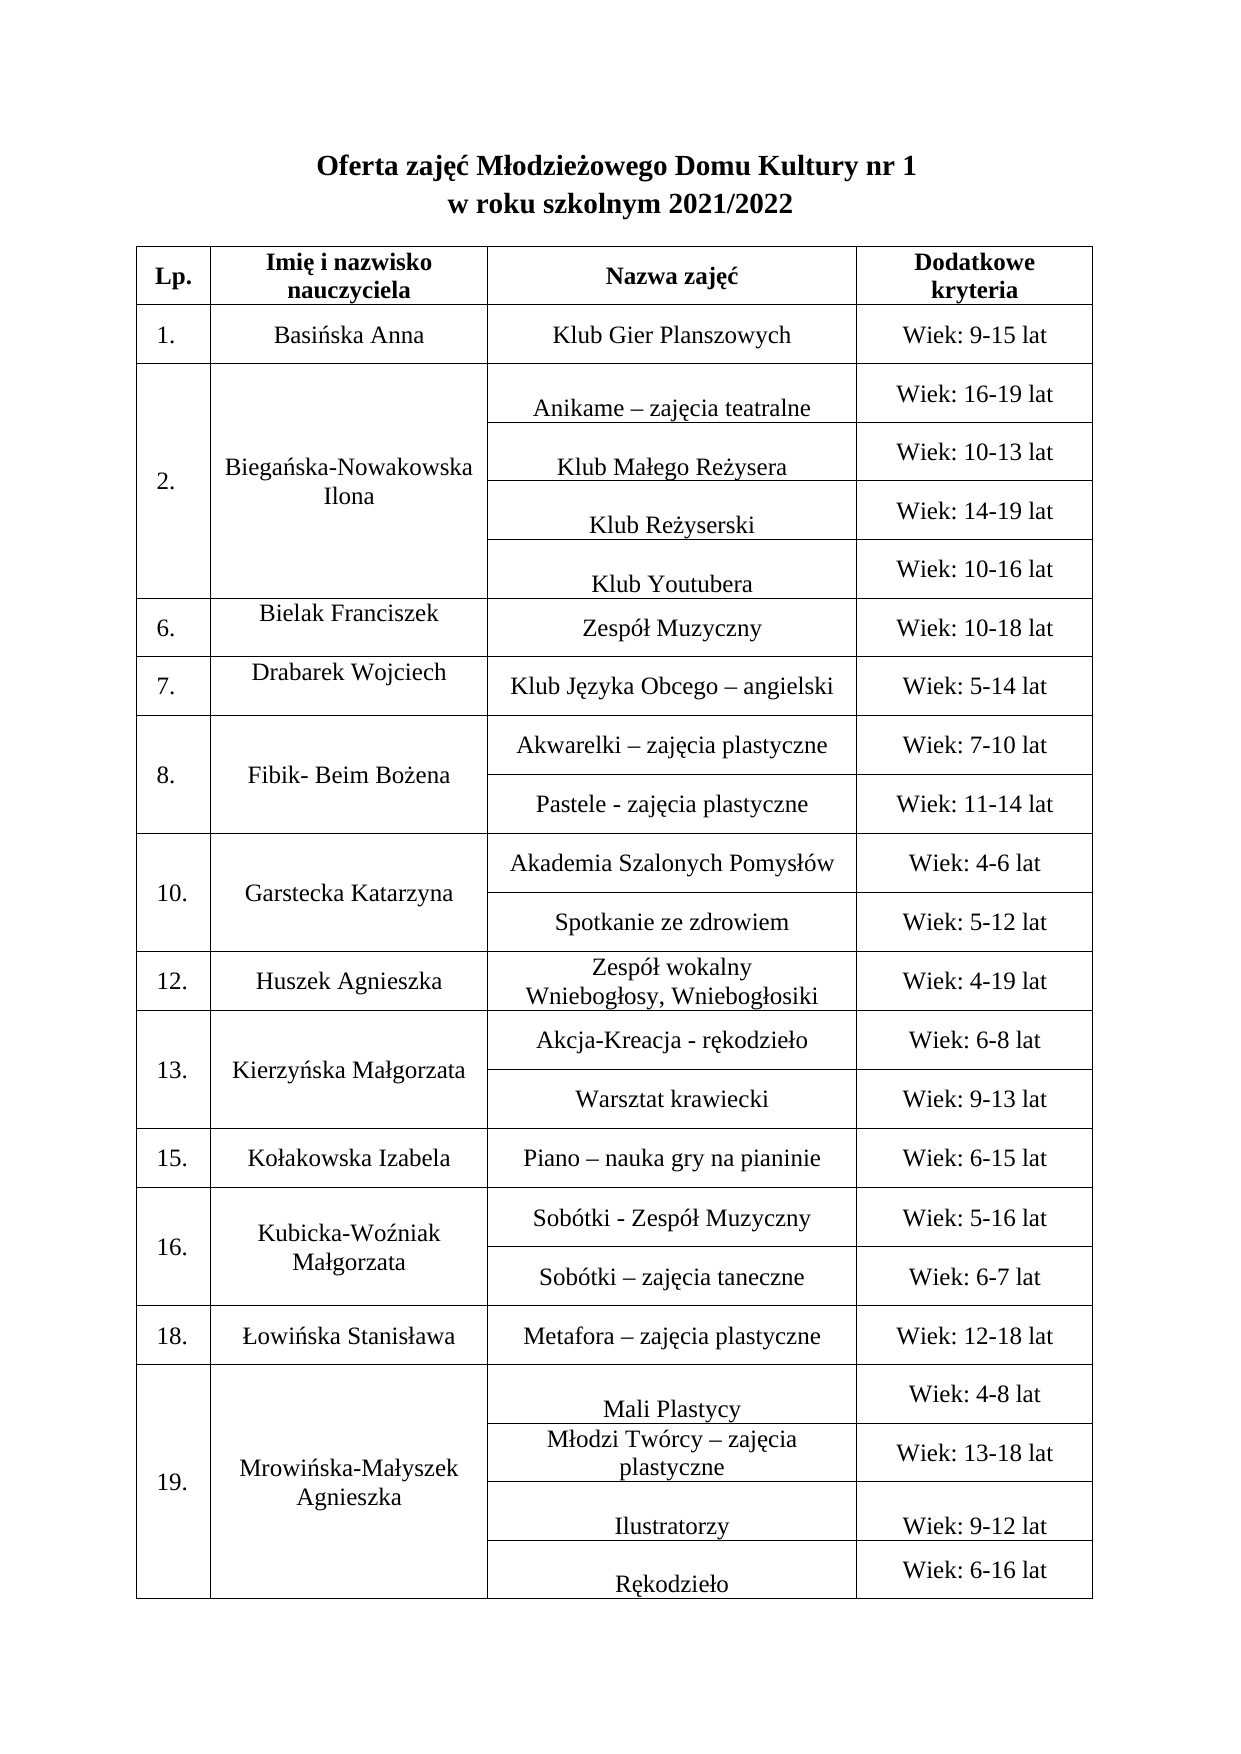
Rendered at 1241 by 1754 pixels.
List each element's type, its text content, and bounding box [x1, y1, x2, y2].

table_cell Kierzyńska Małgorzata [211, 1011, 487, 1128]
table_cell Młodzi Twórcy – zajęcia plastyczne [488, 1424, 856, 1481]
table_cell Klub Youtubera [488, 540, 856, 597]
table_cell Wiek: 13-18 lat [857, 1424, 1092, 1481]
table_cell Wiek: 9-12 lat [857, 1482, 1092, 1540]
table_cell [137, 1129, 210, 1187]
table_cell Pastele - zajęcia plastyczne [488, 775, 856, 833]
table_header Nazwa zajęć [488, 247, 856, 304]
table_cell Wiek: 4-19 lat [857, 952, 1092, 1010]
table_cell Spotkanie ze zdrowiem [488, 893, 856, 951]
table_cell [137, 834, 210, 951]
table_cell Akcja-Kreacja - rękodzieło [488, 1011, 856, 1069]
table_cell Biegańska-Nowakowska Ilona [211, 364, 487, 597]
table_cell Mrowińska-Małyszek Agnieszka [211, 1365, 487, 1598]
table_cell Wiek: 5-12 lat [857, 893, 1092, 951]
table_cell [137, 305, 210, 363]
table_cell Rękodzieło [488, 1541, 856, 1598]
table_cell [137, 364, 210, 597]
text Oferta zajęć Młodzieżowego Domu Kultury nr 1 w roku szkolnym 2021/2022 [148, 148, 1092, 220]
table_cell Garstecka Katarzyna [211, 834, 487, 951]
table_cell [137, 952, 210, 1010]
table_header Imię i nazwisko nauczyciela [211, 247, 487, 304]
table_cell Zespół wokalny Wniebogłosy, Wniebogłosiki [488, 952, 856, 1010]
table_cell Wiek: 11-14 lat [857, 775, 1092, 833]
table_cell Fibik- Beim Bożena [211, 716, 487, 833]
table_cell Metafora – zajęcia plastyczne [488, 1306, 856, 1364]
table_cell Wiek: 6-8 lat [857, 1011, 1092, 1069]
table_cell Wiek: 7-10 lat [857, 716, 1092, 773]
table_cell Drabarek Wojciech [211, 657, 487, 714]
table_cell Wiek: 14-19 lat [857, 481, 1092, 539]
table_cell Wiek: 4-6 lat [857, 834, 1092, 892]
table_cell [137, 657, 210, 714]
table_cell Wiek: 5-14 lat [857, 657, 1092, 714]
table_cell Wiek: 6-7 lat [857, 1247, 1092, 1305]
table_cell [137, 1011, 210, 1128]
table_cell Wiek: 6-16 lat [857, 1541, 1092, 1598]
table_cell Sobótki – zajęcia taneczne [488, 1247, 856, 1305]
table_cell Wiek: 4-8 lat [857, 1365, 1092, 1423]
table_cell Wiek: 5-16 lat [857, 1188, 1092, 1246]
table_cell Łowińska Stanisława [211, 1306, 487, 1364]
table_cell Ilustratorzy [488, 1482, 856, 1540]
table_cell Klub Języka Obcego – angielski [488, 657, 856, 714]
table_cell Wiek: 16-19 lat [857, 364, 1092, 422]
table_cell Huszek Agnieszka [211, 952, 487, 1010]
table_cell Klub Gier Planszowych [488, 305, 856, 363]
table_cell [137, 716, 210, 833]
table_cell Zespół Muzyczny [488, 599, 856, 656]
table_cell Akademia Szalonych Pomysłów [488, 834, 856, 892]
table_cell Wiek: 10-13 lat [857, 423, 1092, 480]
table_cell Klub Małego Reżysera [488, 423, 856, 480]
table_cell Warsztat krawiecki [488, 1070, 856, 1128]
table_cell Klub Reżyserski [488, 481, 856, 539]
table_cell [137, 1306, 210, 1364]
table_cell [137, 1188, 210, 1305]
table_cell Wiek: 10-18 lat [857, 599, 1092, 656]
table_header Dodatkowe kryteria [857, 247, 1092, 304]
table_cell Wiek: 12-18 lat [857, 1306, 1092, 1364]
table_cell Wiek: 10-16 lat [857, 540, 1092, 597]
table_cell [137, 599, 210, 656]
table_cell Basińska Anna [211, 305, 487, 363]
table_cell Piano – nauka gry na pianinie [488, 1129, 856, 1187]
table_cell Kubicka-Woźniak Małgorzata [211, 1188, 487, 1305]
table_cell Mali Plastycy [488, 1365, 856, 1423]
table_cell Akwarelki – zajęcia plastyczne [488, 716, 856, 773]
table_cell Bielak Franciszek [211, 599, 487, 656]
table_cell Anikame – zajęcia teatralne [488, 364, 856, 422]
table_cell Wiek: 9-13 lat [857, 1070, 1092, 1128]
table_header Lp. [137, 247, 210, 304]
table_cell Wiek: 9-15 lat [857, 305, 1092, 363]
table_cell Kołakowska Izabela [211, 1129, 487, 1187]
table_cell Wiek: 6-15 lat [857, 1129, 1092, 1187]
table_cell [137, 1365, 210, 1598]
table_cell Sobótki - Zespół Muzyczny [488, 1188, 856, 1246]
